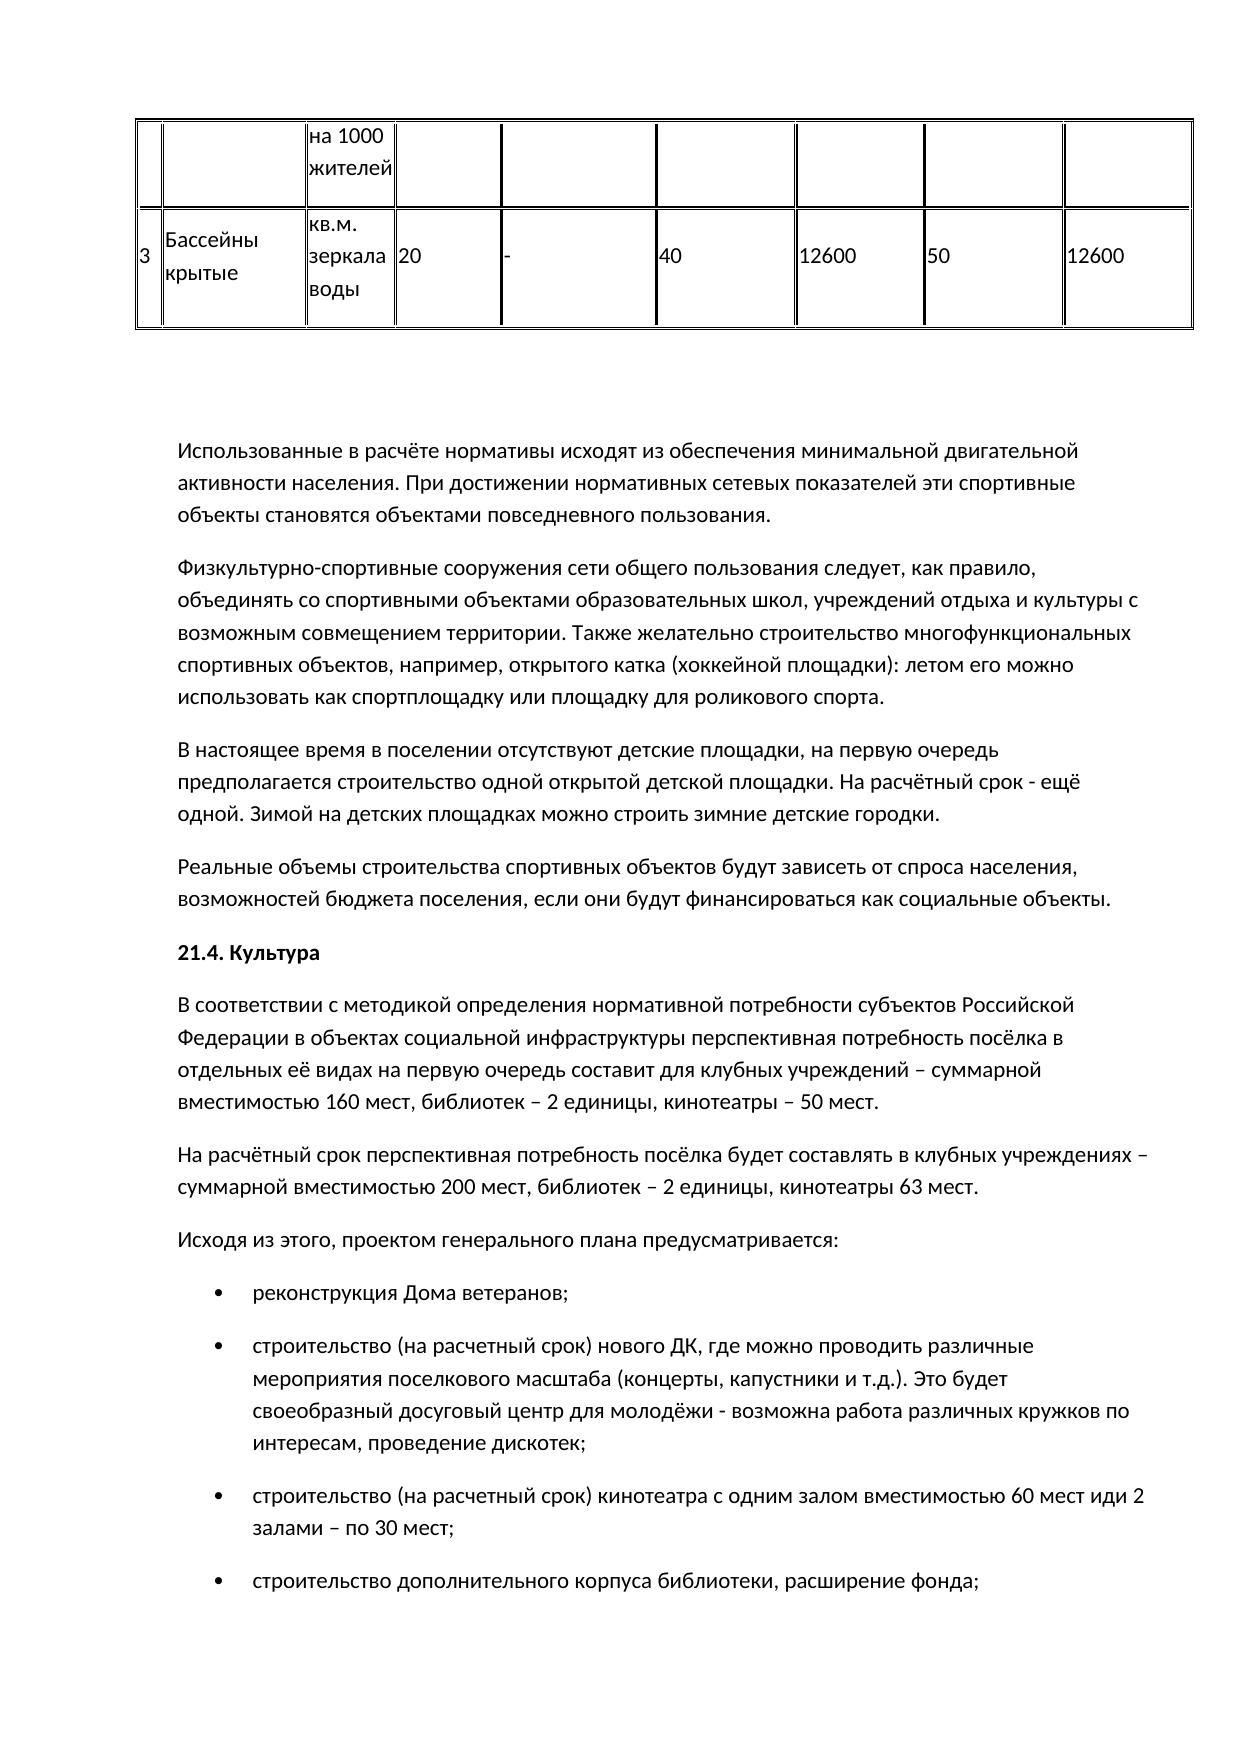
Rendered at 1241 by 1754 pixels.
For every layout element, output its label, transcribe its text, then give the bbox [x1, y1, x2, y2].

list реконструкция Дома ветеранов; [215, 1278, 1152, 1306]
text На расчётный срок перспективная потребность посёлка будет составлять в клубных учреждениях – суммарной вместимостью 200 мест, библиотек – 2 единицы, кинотеатры 63 мест. [177, 1140, 1152, 1200]
text 21.4. Культура [177, 938, 1152, 966]
text В соответствии с методикой определения нормативной потребности субъектов Российской Федерации в объектах социальной инфраструктуры перспективная потребность посёлка в отдельных её видах на первую очередь составит для клубных учреждений – суммарной вместимостью 160 мест, библиотек – 2 единицы, кинотеатры – 50 мест. [177, 991, 1152, 1115]
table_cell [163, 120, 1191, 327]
list строительство дополнительного корпуса библиотеки, расширение фонда; [215, 1566, 1152, 1594]
list строительство (на расчетный срок) нового ДК, где можно проводить различные мероприятия поселкового масштаба (концерты, капустники и т.д.). Это будет своеобразный досуговый центр для молодёжи - возможна работа различных кружков по интересам, проведение дискотек; [215, 1331, 1152, 1456]
text Использованные в расчёте нормативы исходят из обеспечения минимальной двигательной активности населения. При достижении нормативных сетевых показателей эти спортивные объекты становятся объектами повседневного пользования. [177, 436, 1152, 528]
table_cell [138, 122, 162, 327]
list строительство (на расчетный срок) кинотеатра с одним залом вместимостью 60 мест иди 2 залами – по 30 мест; [215, 1481, 1152, 1541]
text Физкультурно-спортивные сооружения сети общего пользования следует, как правило, объединять со спортивными объектами образовательных школ, учреждений отдыха и культуры c возможным совмещением территории. Также желательно строительство многофункциональных спортивных объектов, например, открытого катка (хоккейной площадки): летом его можно использовать как спортплощадку или площадку для роликового спорта. [177, 553, 1152, 710]
text В настоящее время в поселении отсутствуют детские площадки, на первую очередь предполагается строительство одной открытой детской площадки. На расчётный срок - ещё одной. Зимой на детских площадках можно строить зимние детские городки. [177, 735, 1152, 827]
text Реальные объемы строительства спортивных объектов будут зависеть от спроса населения, возможностей бюджета поселения, если они будут финансироваться как социальные объекты. [177, 852, 1152, 913]
text Исходя из этого, проектом генерального плана предусматривается: [177, 1225, 1152, 1253]
